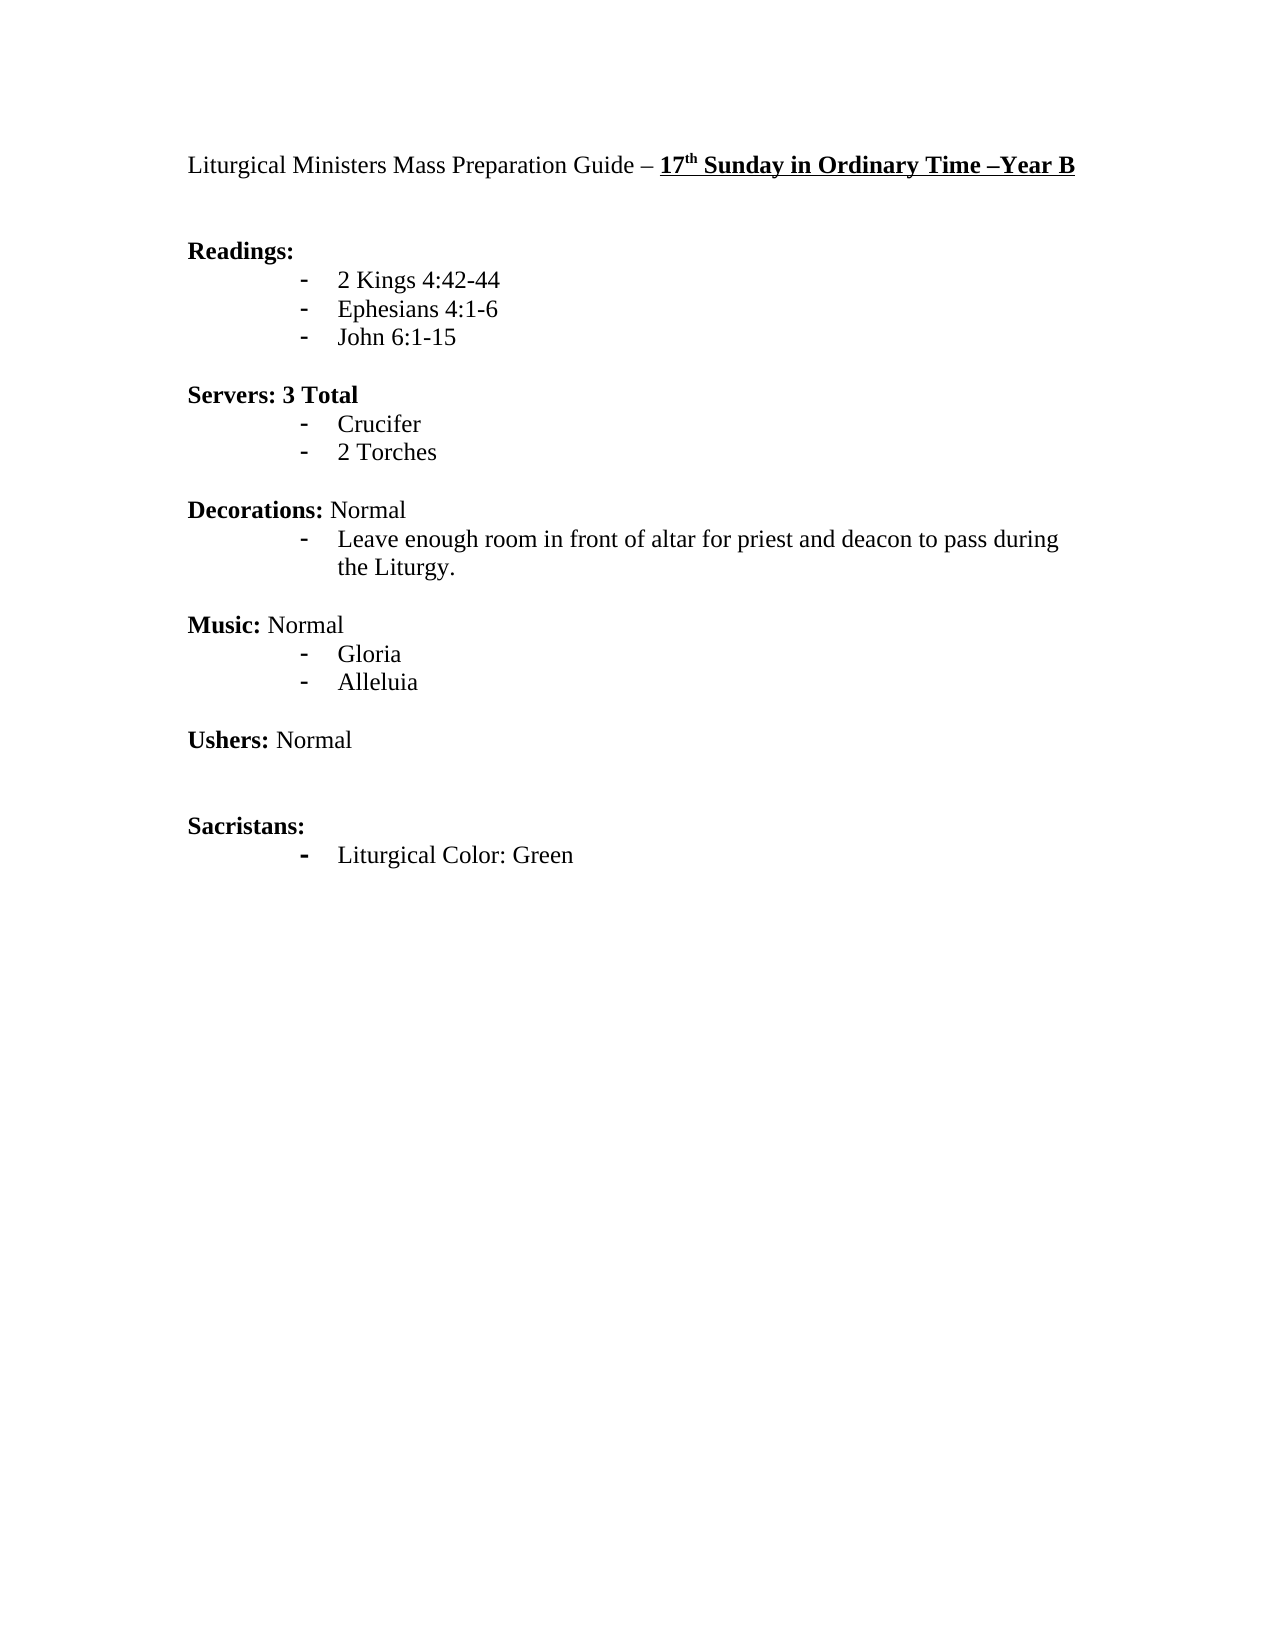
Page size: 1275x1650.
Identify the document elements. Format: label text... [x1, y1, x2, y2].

text Ushers: Normal [187, 725, 1087, 754]
list Leave enough room in front of altar for priest and deacon to pass during the Liturgy. [300, 524, 1087, 581]
text Music: Normal [187, 610, 1087, 639]
list Gloria [300, 639, 1087, 667]
text Liturgical Ministers Mass Preparation Guide – 17th Sunday in Ordinary Time –Year B [187, 150, 1087, 179]
list Alleluia [300, 667, 1087, 696]
list Ephesians 4:1-6 [300, 294, 1087, 322]
list 2 Kings 4:42-44 [300, 265, 1087, 294]
list Liturgical Color: Green [300, 840, 1087, 869]
text Decorations: Normal [187, 495, 1087, 524]
text Sacristans: [187, 811, 1087, 840]
list Crucifer [300, 409, 1087, 437]
list John 6:1-15 [300, 322, 1087, 351]
list 2 Torches [300, 437, 1087, 466]
text Servers: 3 Total [187, 380, 1087, 409]
text Readings: [187, 236, 1087, 265]
